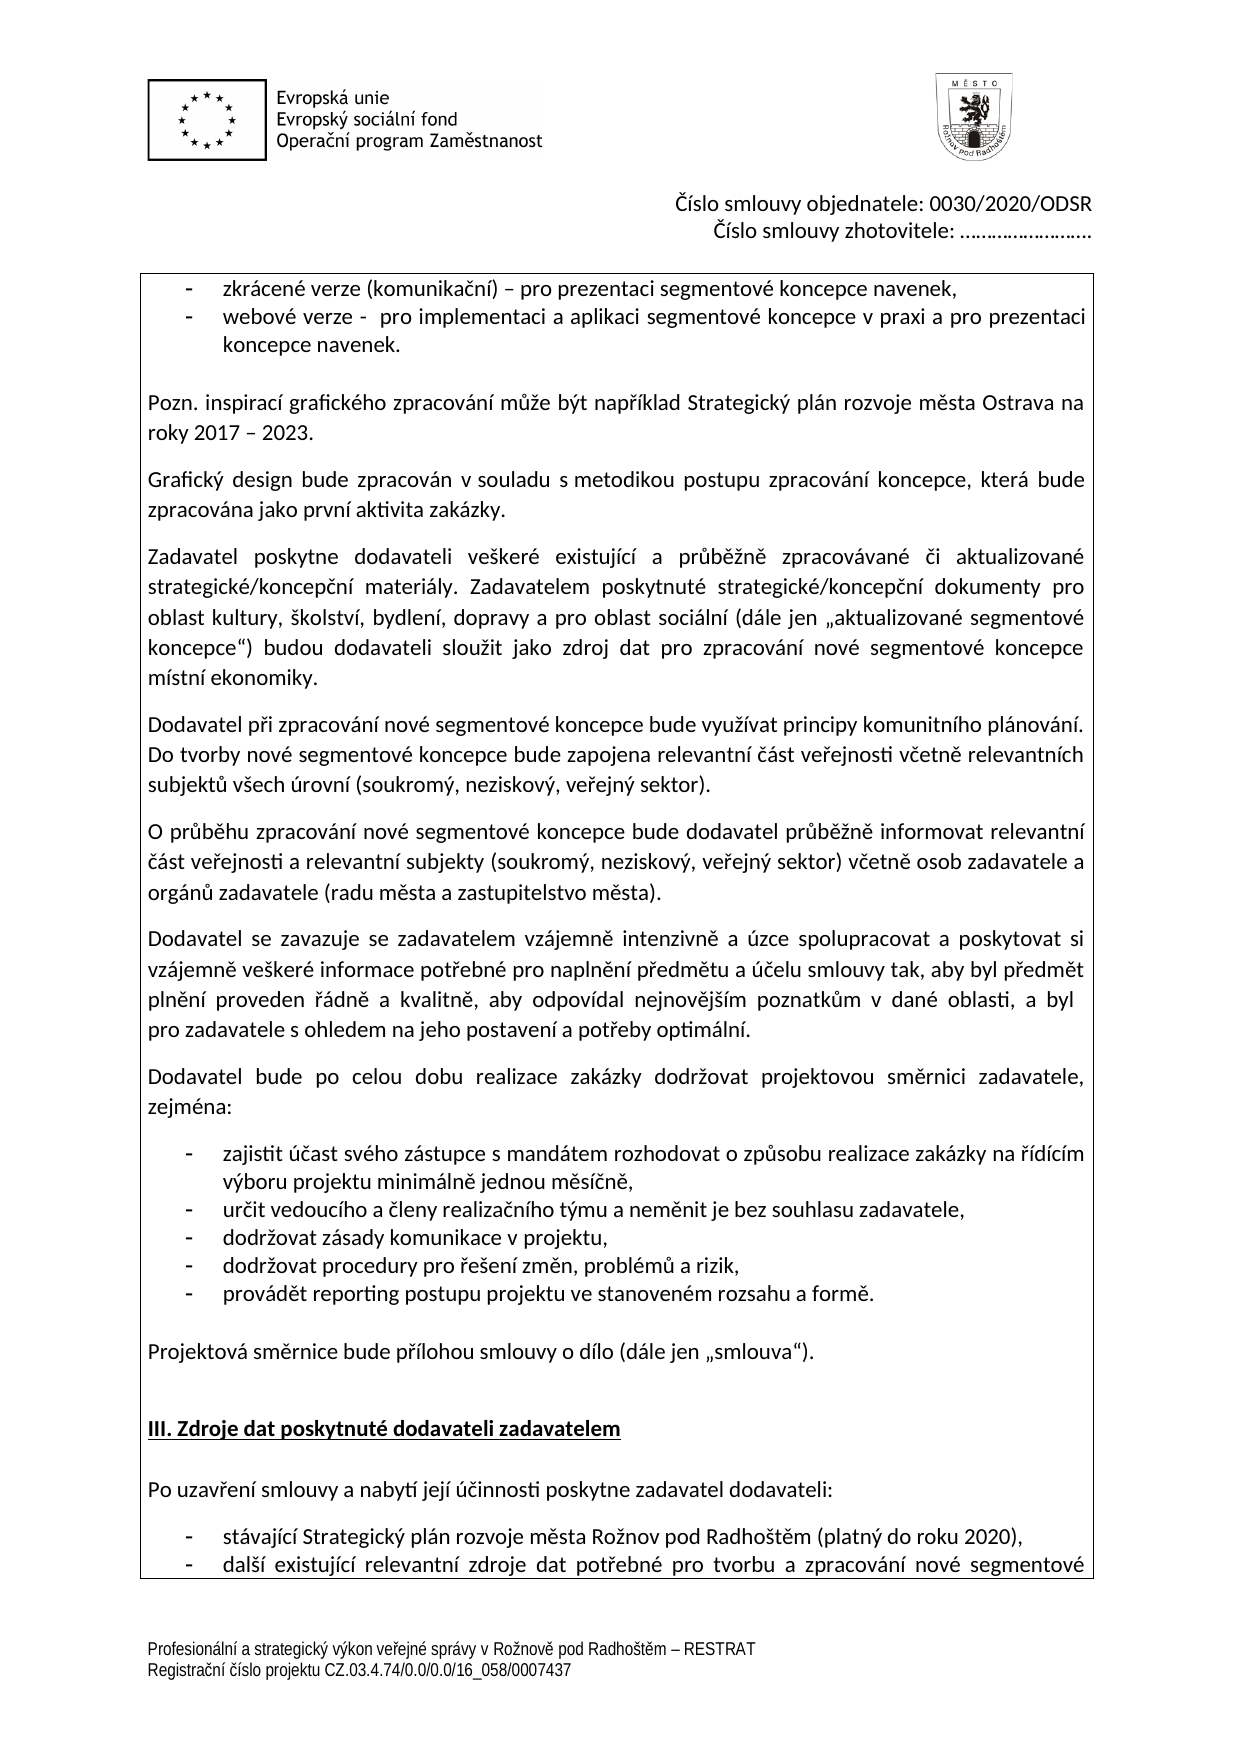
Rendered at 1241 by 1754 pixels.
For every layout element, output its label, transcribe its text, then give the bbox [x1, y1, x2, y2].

picture [935, 73, 1013, 161]
picture [147, 79, 543, 161]
